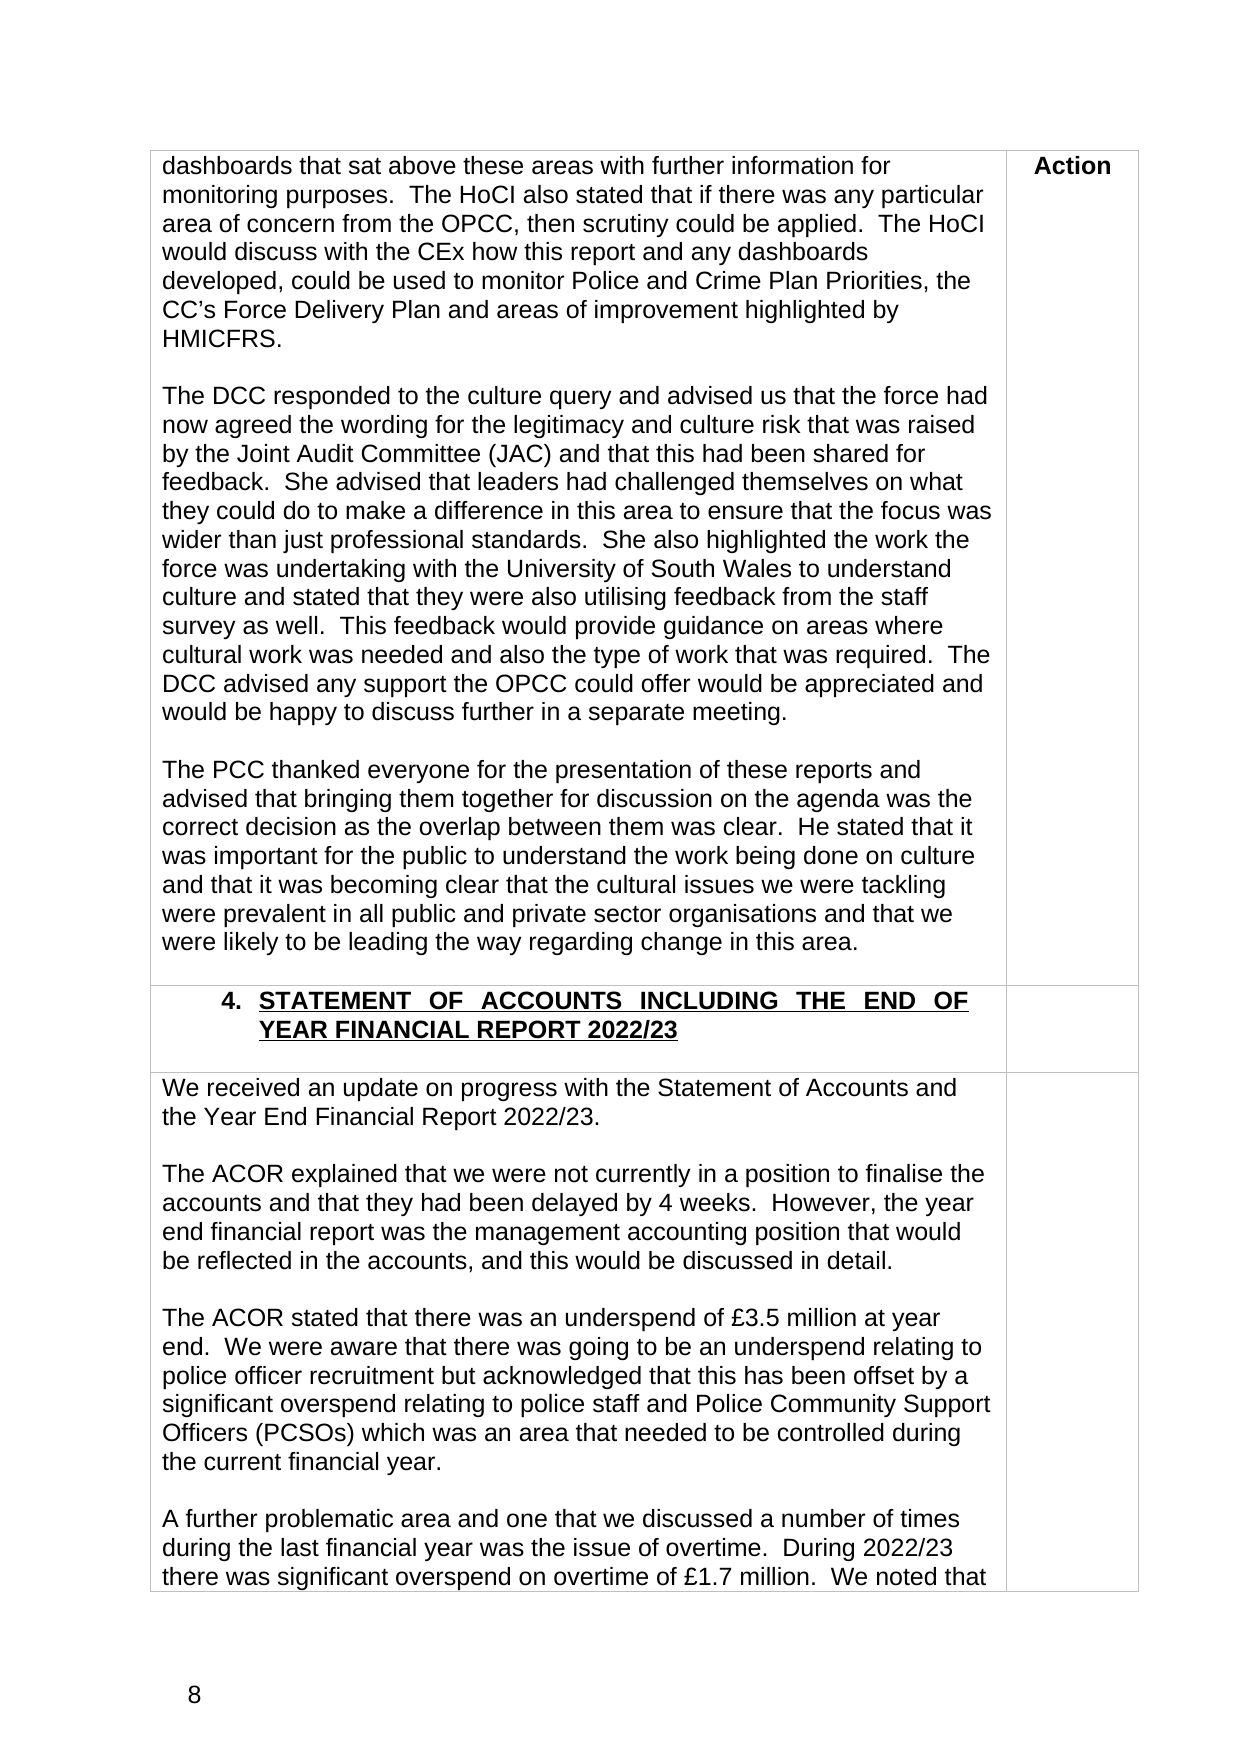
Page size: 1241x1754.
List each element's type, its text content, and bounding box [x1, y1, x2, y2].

table_cell [1007, 986, 1138, 1072]
table_cell STATEMENT OF ACCOUNTS INCLUDING THE END OF YEAR FINANCIAL REPORT 2022/23 [151, 986, 1006, 1072]
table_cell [151, 1073, 1006, 1591]
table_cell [1007, 151, 1138, 985]
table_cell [1007, 1073, 1138, 1591]
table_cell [151, 151, 1006, 985]
